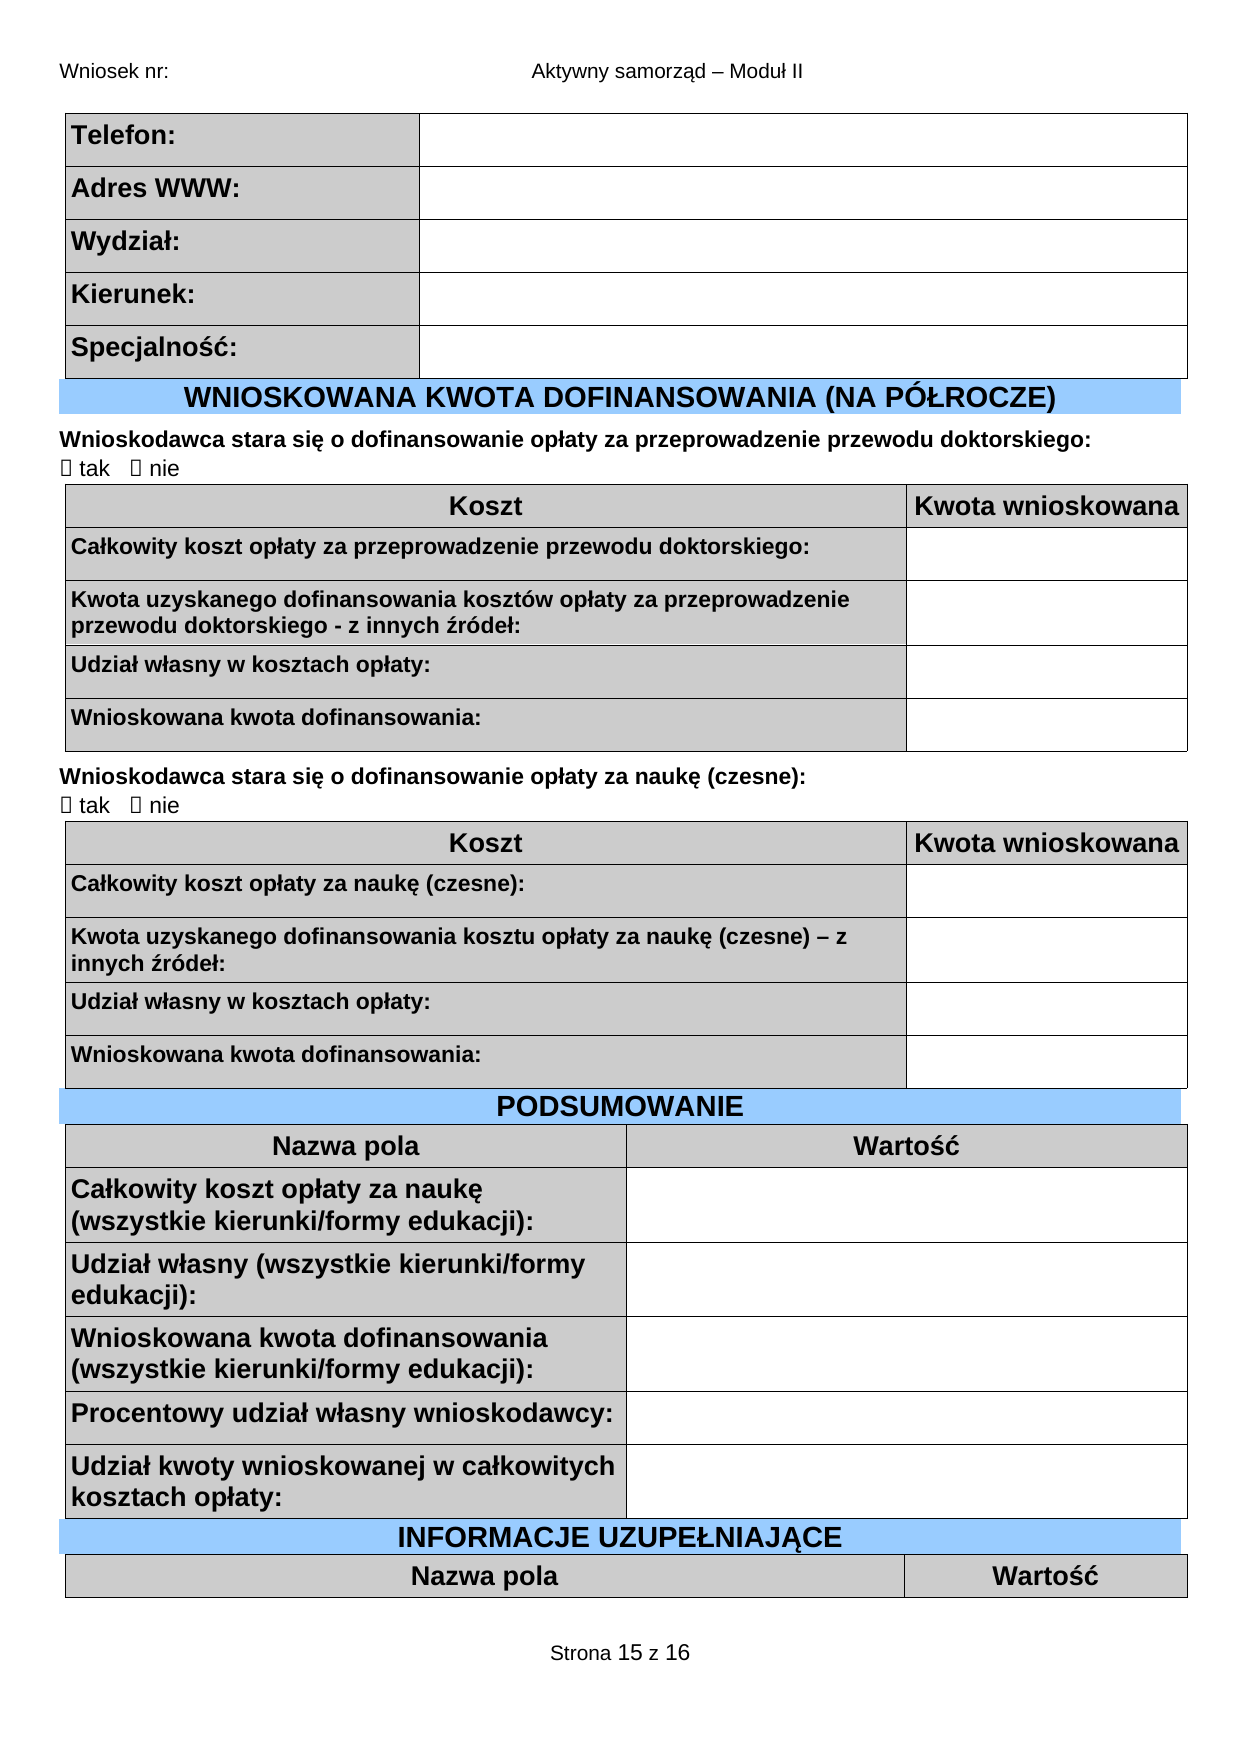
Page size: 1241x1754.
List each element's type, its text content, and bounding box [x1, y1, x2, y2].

table_cell [907, 1036, 1187, 1088]
table_cell Całkowity koszt opłaty za przeprowadzenie przewodu doktorskiego: [66, 528, 906, 580]
table_cell Całkowity koszt opłaty za naukę (czesne): [66, 865, 906, 917]
table_cell [420, 114, 1187, 166]
table_header Nazwa pola [66, 1125, 626, 1167]
table_cell [420, 273, 1187, 325]
table_cell [627, 1317, 1187, 1391]
table_cell Wnioskowana kwota dofinansowania: [66, 1036, 906, 1088]
table_header Nazwa pola [66, 1555, 904, 1597]
table_cell Udział własny (wszystkie kierunki/formy edukacji): [66, 1243, 626, 1316]
table_cell Całkowity koszt opłaty za naukę (wszystkie kierunki/formy edukacji): [66, 1168, 626, 1242]
table_cell Wnioskowana kwota dofinansowania (wszystkie kierunki/formy edukacji): [66, 1317, 626, 1391]
table_cell Wnioskowana kwota dofinansowania: [66, 699, 906, 751]
subtitle WNIOSKOWANA KWOTA DOFINANSOWANIA (NA PÓŁROCZE) [59, 379, 1181, 414]
subtitle PODSUMOWANIE [59, 1088, 1181, 1124]
table_header Koszt [66, 485, 906, 527]
table_cell [907, 528, 1187, 580]
table_cell Telefon: [66, 114, 419, 166]
table_cell [420, 167, 1187, 219]
text Wnioskodawca stara się o dofinansowanie opłaty za naukę (czesne): [59, 763, 1181, 789]
table_header Kwota wnioskowana [907, 822, 1187, 864]
table_cell Udział kwoty wnioskowanej w całkowitych kosztach opłaty: [66, 1445, 626, 1518]
table_cell [907, 699, 1187, 751]
table_cell Kierunek: [66, 273, 419, 325]
table_header Koszt [66, 822, 906, 864]
table_cell [627, 1392, 1187, 1444]
table_cell Adres WWW: [66, 167, 419, 219]
subtitle INFORMACJE UZUPEŁNIAJĄCE [59, 1519, 1181, 1554]
table_cell Udział własny w kosztach opłaty: [66, 983, 906, 1035]
table_cell [627, 1445, 1187, 1518]
table_cell [627, 1168, 1187, 1242]
table_cell Specjalność: [66, 326, 419, 378]
table_cell [907, 983, 1187, 1035]
table_cell [907, 918, 1187, 982]
table_cell [907, 581, 1187, 644]
table_cell Kwota uzyskanego dofinansowania kosztu opłaty za naukę (czesne) – z innych źródeł: [66, 918, 906, 982]
text  tak  nie [59, 789, 1181, 821]
table_cell Wydział: [66, 220, 419, 272]
table_cell Procentowy udział własny wnioskodawcy: [66, 1392, 626, 1444]
table_header Wartość [905, 1555, 1187, 1597]
text  tak  nie [59, 452, 1181, 483]
table_header Wartość [627, 1125, 1187, 1167]
table_header Kwota wnioskowana [907, 485, 1187, 527]
table_cell [420, 326, 1187, 378]
table_cell [907, 865, 1187, 917]
table_cell [627, 1243, 1187, 1316]
text Wnioskodawca stara się o dofinansowanie opłaty za przeprowadzenie przewodu doktorskiego: [59, 426, 1181, 452]
table_cell [420, 220, 1187, 272]
table_cell Udział własny w kosztach opłaty: [66, 646, 906, 698]
table_cell [907, 646, 1187, 698]
table_cell Kwota uzyskanego dofinansowania kosztów opłaty za przeprowadzenie przewodu doktorskiego - z innych źródeł: [66, 581, 906, 644]
